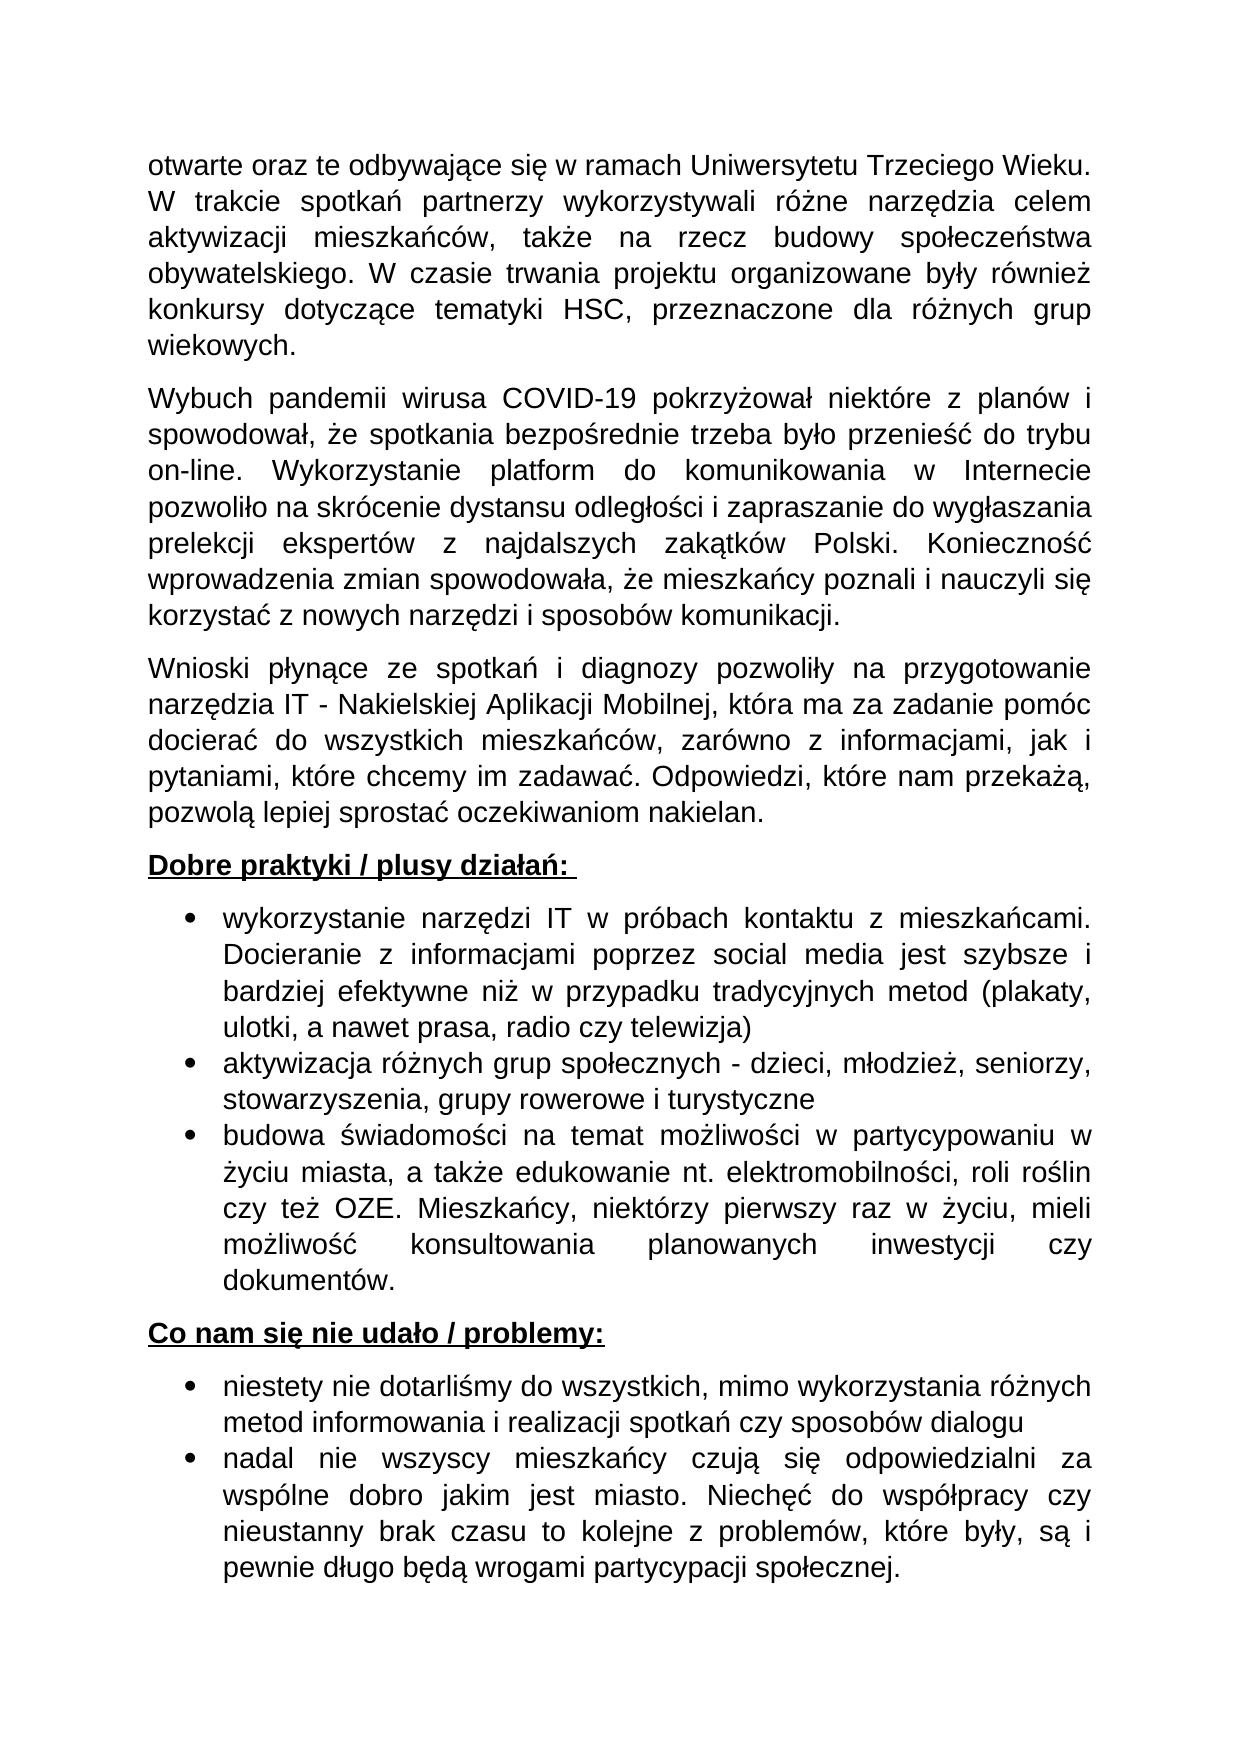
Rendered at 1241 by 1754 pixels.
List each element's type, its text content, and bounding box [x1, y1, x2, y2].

text Wnioski płynące ze spotkań i diagnozy pozwoliły na przygotowanie narzędzia IT - Nakielskiej Aplikacji Mobilnej, która ma za zadanie pomóc docierać do wszystkich mieszkańców, zarówno z informacjami, jak i pytaniami, które chcemy im zadawać. Odpowiedzi, które nam przekażą, pozwolą lepiej sprostać oczekiwaniom nakielan. [148, 651, 1093, 829]
text Dobre praktyki / plusy działań: [148, 848, 1093, 882]
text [148, 148, 1093, 362]
list aktywizacja różnych grup społecznych - dzieci, młodzież, seniorzy, stowarzyszenia, grupy rowerowe i turystyczne [185, 1046, 1093, 1116]
list budowa świadomości na temat możliwości w partycypowaniu w życiu miasta, a także edukowanie nt. elektromobilności, roli roślin czy też OZE. Mieszkańcy, niektórzy pierwszy raz w życiu, mieli możliwość konsultowania planowanych inwestycji czy dokumentów. [185, 1118, 1093, 1297]
list niestety nie dotarliśmy do wszystkich, mimo wykorzystania różnych metod informowania i realizacji spotkań czy sposobów dialogu [185, 1369, 1093, 1439]
list nadal nie wszyscy mieszkańcy czują się odpowiedzialni za wspólne dobro jakim jest miasto. Niechęć do współpracy czy nieustanny brak czasu to kolejne z problemów, które były, są i pewnie długo będą wrogami partycypacji społecznej. [185, 1441, 1093, 1583]
text Wybuch pandemii wirusa COVID-19 pokrzyżował niektóre z planów i spowodował, że spotkania bezpośrednie trzeba było przenieść do trybu on-line. Wykorzystanie platform do komunikowania w Internecie pozwoliło na skrócenie dystansu odległości i zapraszanie do wygłaszania prelekcji ekspertów z najdalszych zakątków Polski. Konieczność wprowadzenia zmian spowodowała, że mieszkańcy poznali i nauczyli się korzystać z nowych narzędzi i sposobów komunikacji. [148, 381, 1093, 632]
text Co nam się nie udało / problemy: [148, 1316, 1093, 1349]
list wykorzystanie narzędzi IT w próbach kontaktu z mieszkańcami. Docieranie z informacjami poprzez social media jest szybsze i bardziej efektywne niż w przypadku tradycyjnych metod (plakaty, ulotki, a nawet prasa, radio czy telewizja) [185, 901, 1093, 1043]
